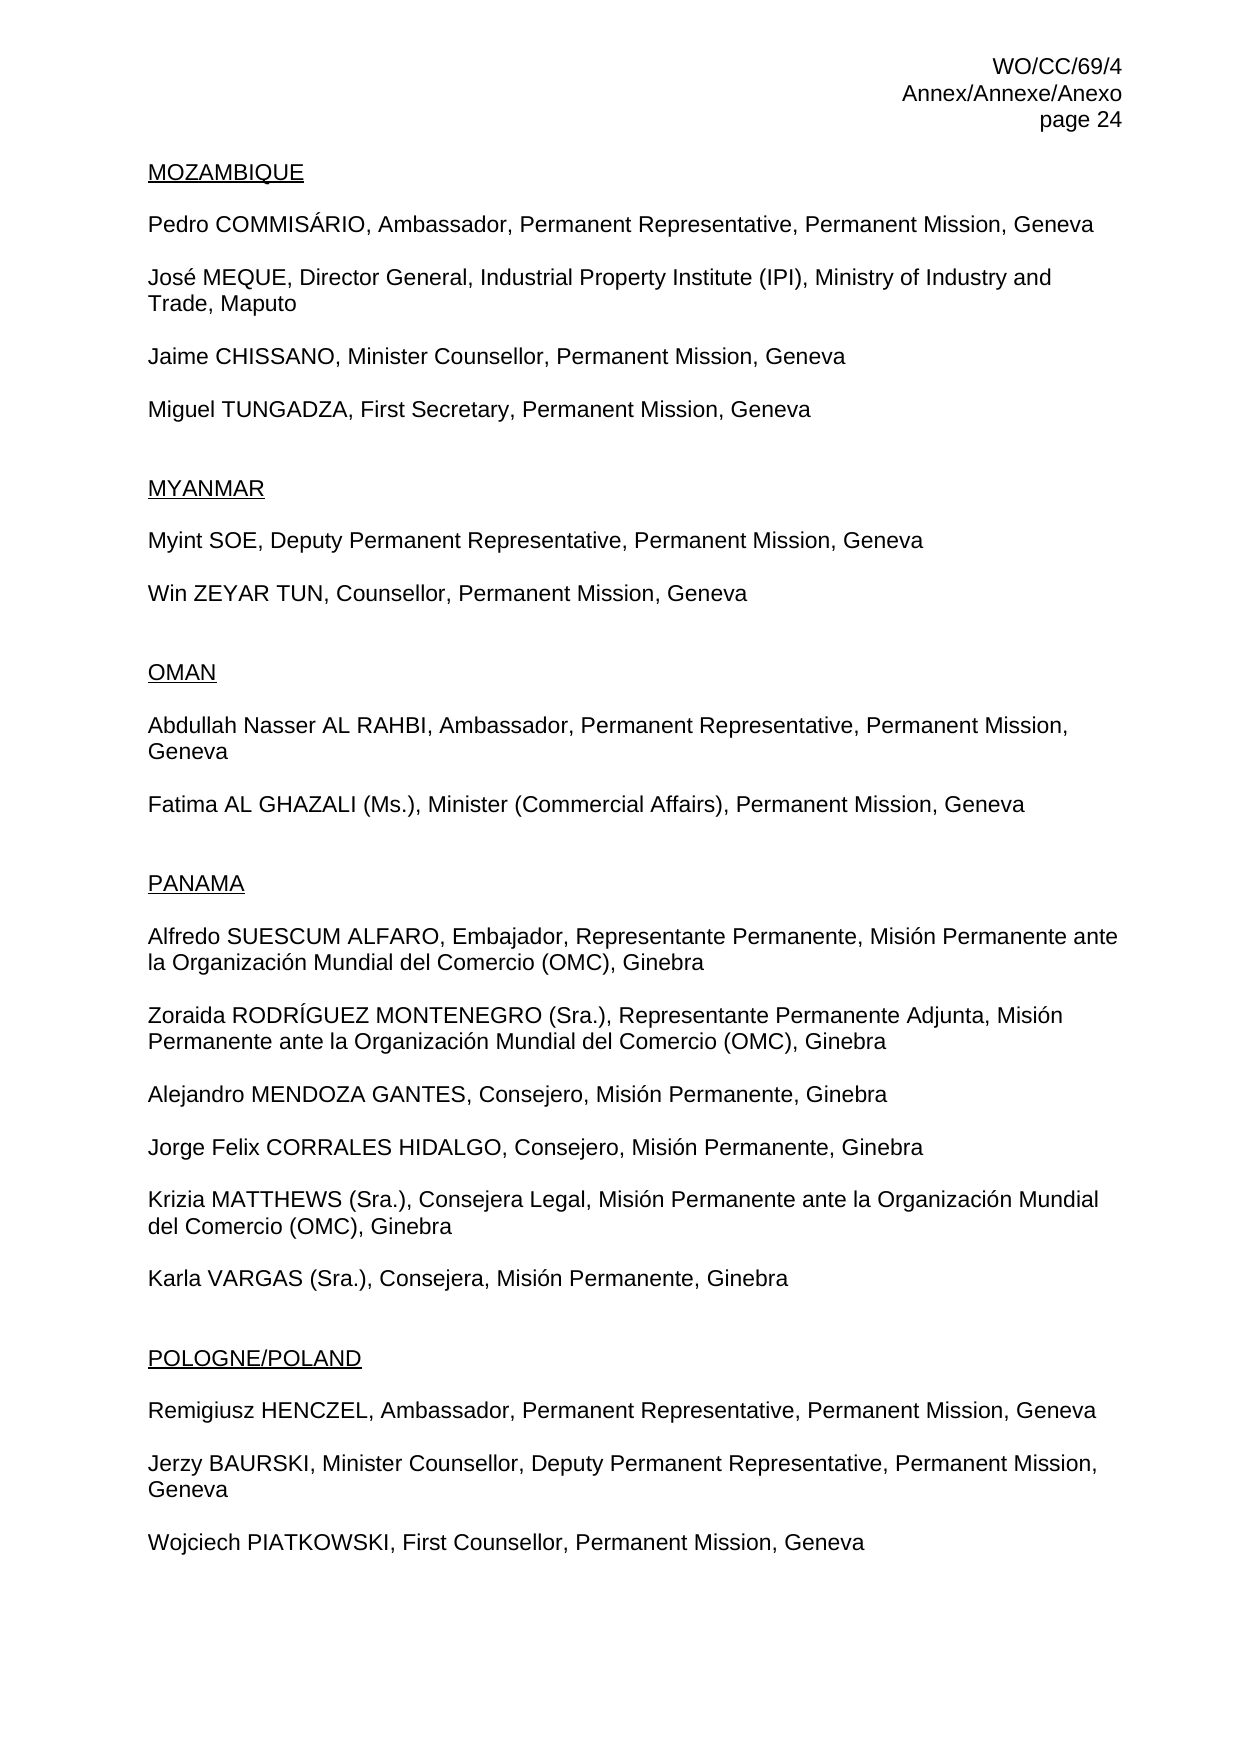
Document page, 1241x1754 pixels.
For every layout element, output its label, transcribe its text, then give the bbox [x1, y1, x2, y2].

text Jorge Felix CORRALES HIDALGO, Consejero, Misión Permanente, Ginebra [148, 1134, 1122, 1160]
text Myint SOE, Deputy Permanent Representative, Permanent Mission, Geneva [148, 527, 1122, 554]
text Jaime CHISSANO, Minister Counsellor, Permanent Mission, Geneva [148, 343, 1122, 369]
text Alfredo SUESCUM ALFARO, Embajador, Representante Permanente, Misión Permanente ante la Organización Mundial del Comercio (OMC), Ginebra [148, 923, 1122, 976]
text Alejandro MENDOZA GANTES, Consejero, Misión Permanente, Ginebra [148, 1081, 1122, 1107]
text Remigiusz HENCZEL, Ambassador, Permanent Representative, Permanent Mission, Geneva [148, 1397, 1122, 1423]
text POLOGNE/POLAND [148, 1344, 1122, 1371]
text Zoraida RODRÍGUEZ MONTENEGRO (Sra.), Representante Permanente Adjunta, Misión Permanente ante la Organización Mundial del Comercio (OMC), Ginebra [148, 1002, 1122, 1054]
text Abdullah Nasser AL RAHBI, Ambassador, Permanent Representative, Permanent Mission, Geneva [148, 712, 1122, 765]
text Fatima AL GHAZALI (Ms.), Minister (Commercial Affairs), Permanent Mission, Geneva [148, 791, 1122, 817]
text Pedro COMMISÁRIO, Ambassador, Permanent Representative, Permanent Mission, Geneva [148, 211, 1122, 238]
text Jerzy BAURSKI, Minister Counsellor, Deputy Permanent Representative, Permanent Mission, Geneva [148, 1450, 1122, 1503]
text Miguel TUNGADZA, First Secretary, Permanent Mission, Geneva [148, 396, 1122, 422]
text Win ZEYAR TUN, Counsellor, Permanent Mission, Geneva [148, 580, 1122, 607]
text PANAMA [148, 870, 1122, 896]
text MOZAMBIQUE [148, 158, 1122, 185]
text Krizia MATTHEWS (Sra.), Consejera Legal, Misión Permanente ante la Organización Mundial del Comercio (OMC), Ginebra [148, 1186, 1122, 1239]
text OMAN [148, 659, 1122, 686]
text MYANMAR [148, 475, 1122, 501]
text Wojciech PIATKOWSKI, First Counsellor, Permanent Mission, Geneva [148, 1529, 1122, 1555]
text José MEQUE, Director General, Industrial Property Institute (IPI), Ministry of Industry and Trade, Maputo [148, 264, 1122, 317]
text Karla VARGAS (Sra.), Consejera, Misión Permanente, Ginebra [148, 1265, 1122, 1292]
